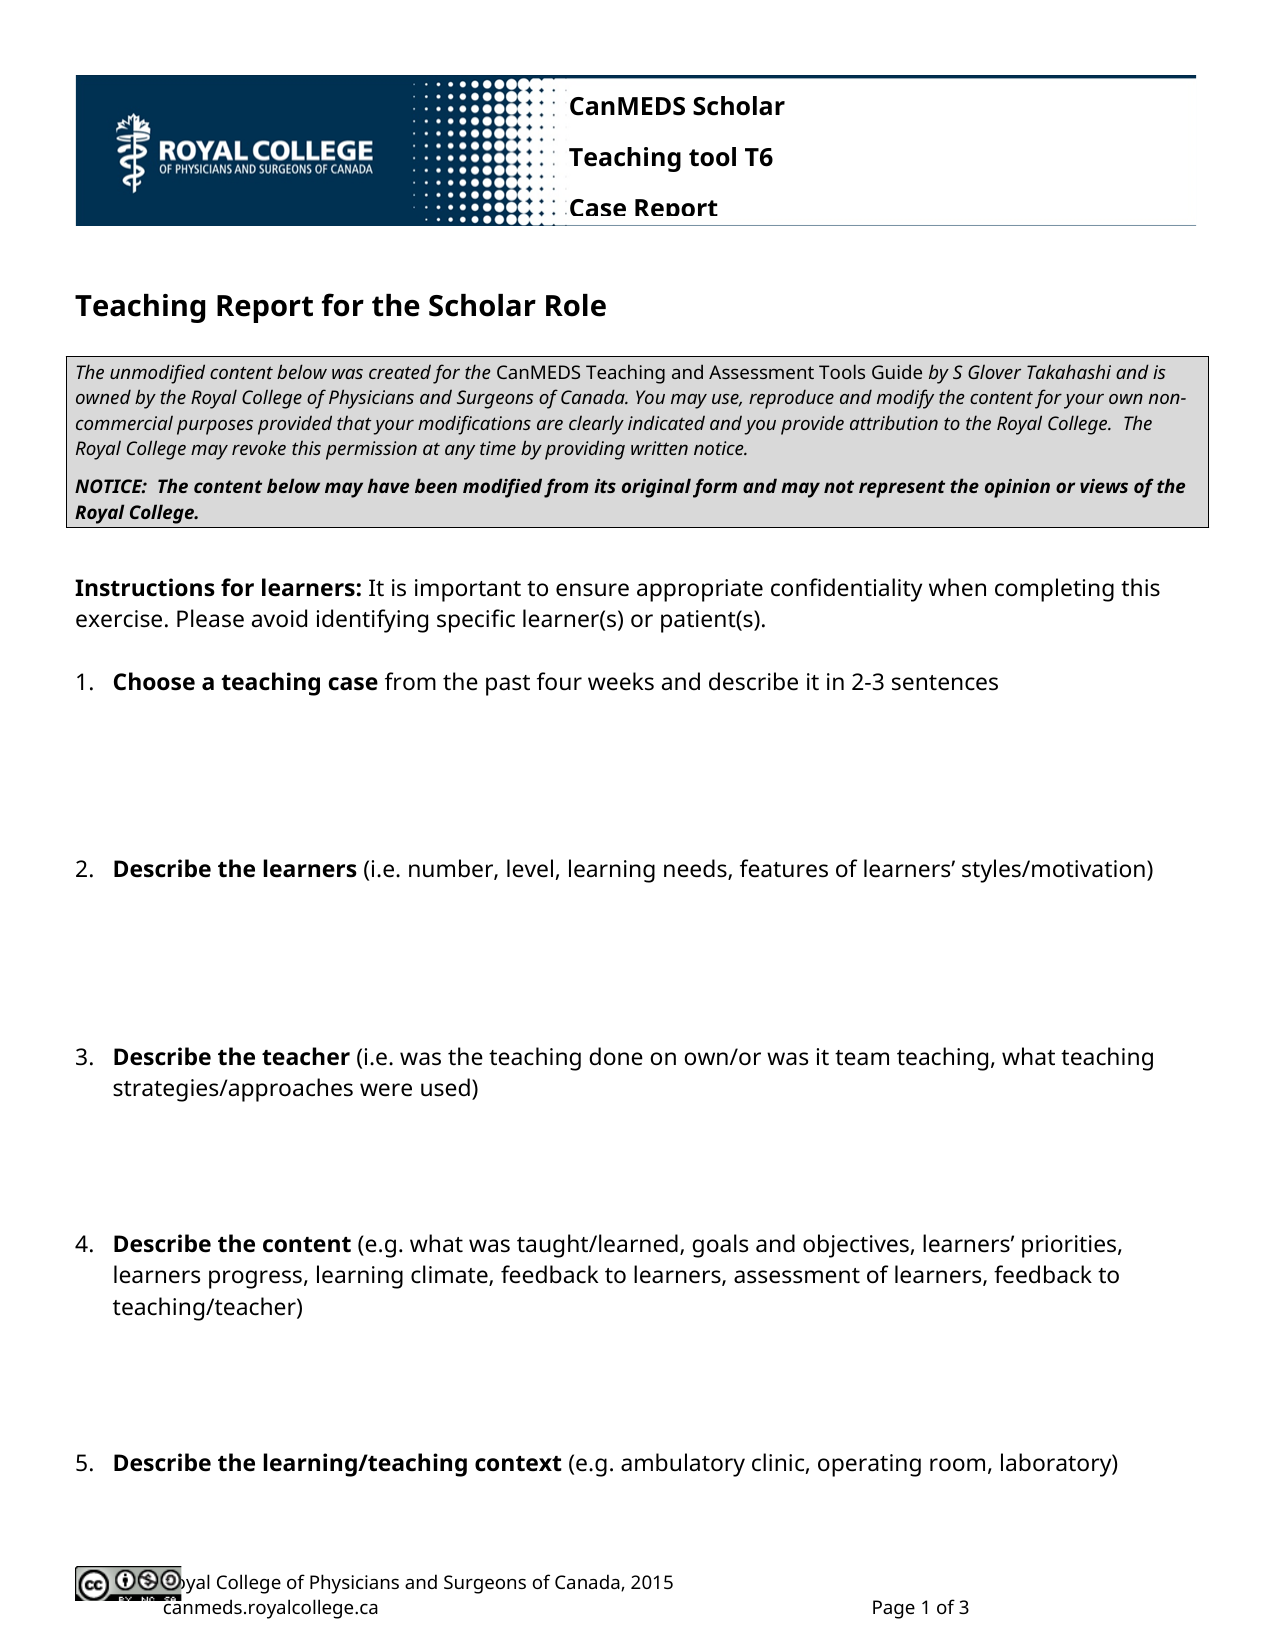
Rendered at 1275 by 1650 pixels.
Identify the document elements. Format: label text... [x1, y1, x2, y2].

text NOTICE: The content below may have been modified from its original form and may not represent the opinion or views of the Royal College. [67, 471, 1208, 527]
list Describe the learners (i.e. number, level, learning needs, features of learners’ styles/motivation) [75, 853, 1200, 884]
picture [75, 1566, 182, 1601]
list Describe the content (e.g. what was taught/learned, goals and objectives, learners’ priorities, learners progress, learning climate, feedback to learners, assessment of learners, feedback to teaching/teacher) [75, 1228, 1200, 1322]
list Describe the learning/teaching context (e.g. ambulatory clinic, operating room, laboratory) [75, 1447, 1200, 1478]
text Instructions for learners: It is important to ensure appropriate confidentiality when completing this exercise. Please avoid identifying specific learner(s) or patient(s). [75, 572, 1200, 634]
list Choose a teaching case from the past four weeks and describe it in 2-3 sentences [75, 665, 1200, 697]
picture [74, 75, 1195, 225]
text Teaching Report for the Scholar Role [75, 285, 1200, 325]
list Describe the teacher (i.e. was the teaching done on own/or was it team teaching, what teaching strategies/approaches were used) [75, 1040, 1200, 1103]
text The unmodified content below was created for the CanMEDS Teaching and Assessment Tools Guide by S Glover Takahashi and is owned by the Royal College of Physicians and Surgeons of Canada. You may use, reproduce and modify the content for your own non-commercial purposes provided that your modifications are clearly indicated and you provide attribution to the Royal College. The Royal College may revoke this permission at any time by providing written notice. [67, 357, 1208, 461]
